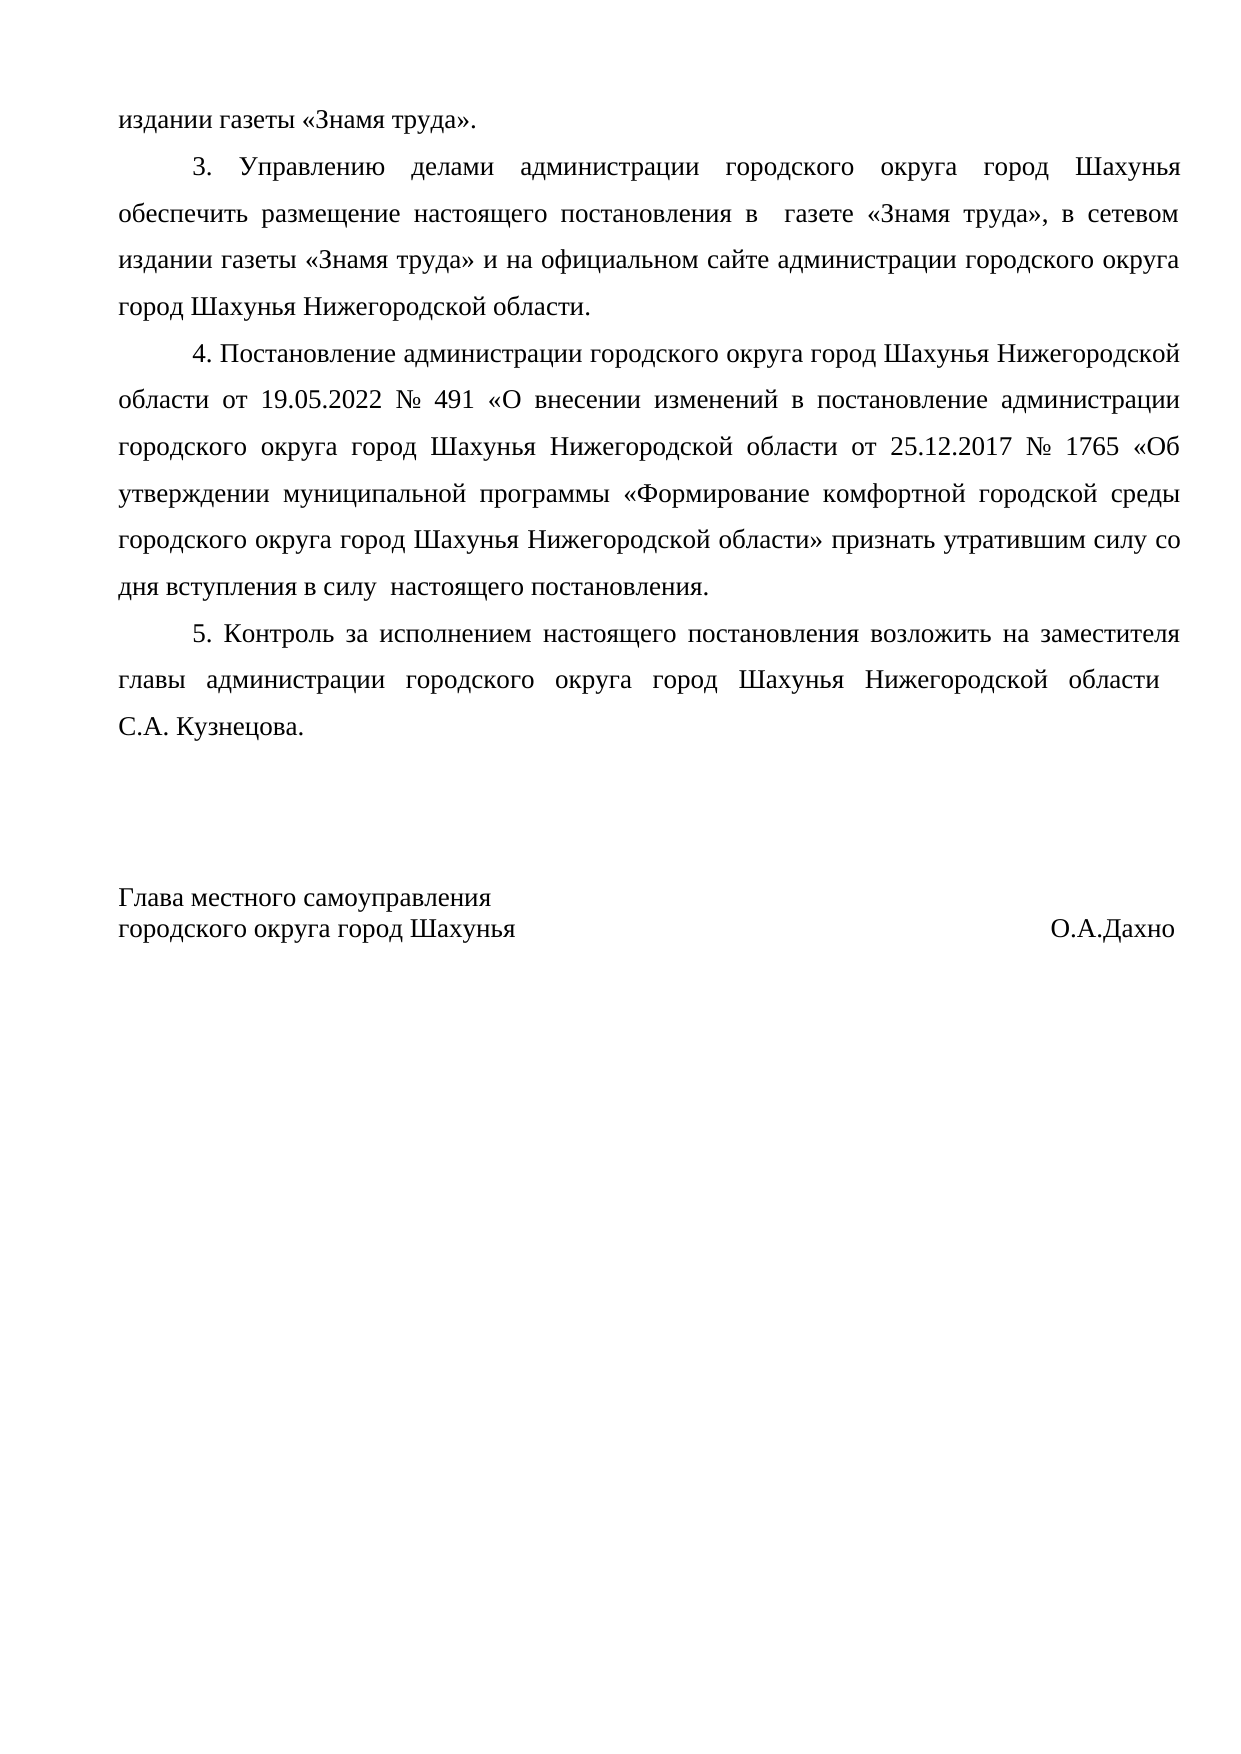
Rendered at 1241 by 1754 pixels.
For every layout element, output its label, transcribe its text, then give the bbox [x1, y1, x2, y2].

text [118, 103, 1181, 134]
text 5. Контроль за исполнением настоящего постановления возложить на заместителя главы администрации городского округа город Шахунья Нижегородской области С.А. Кузнецова. [118, 617, 1181, 741]
text Глава местного самоуправления [118, 881, 1181, 912]
text городского округа город Шахунья О.А.Дахно [118, 912, 1181, 944]
text 4. Постановление администрации городского округа город Шахунья Нижегородской области от 19.05.2022 № 491 «О внесении изменений в постановление администрации городского округа город Шахунья Нижегородской области от 25.12.2017 № 1765 «Об утверждении муниципальной программы «Формирование комфортной городской среды городского округа город Шахунья Нижегородской области» признать утратившим силу со дня вступления в силу настоящего постановления. [118, 337, 1181, 601]
text 3. Управлению делами администрации городского округа город Шахунья обеспечить размещение настоящего постановления в газете «Знамя труда», в сетевом издании газеты «Знамя труда» и на официальном сайте администрации городского округа город Шахунья Нижегородской области. [118, 150, 1181, 321]
